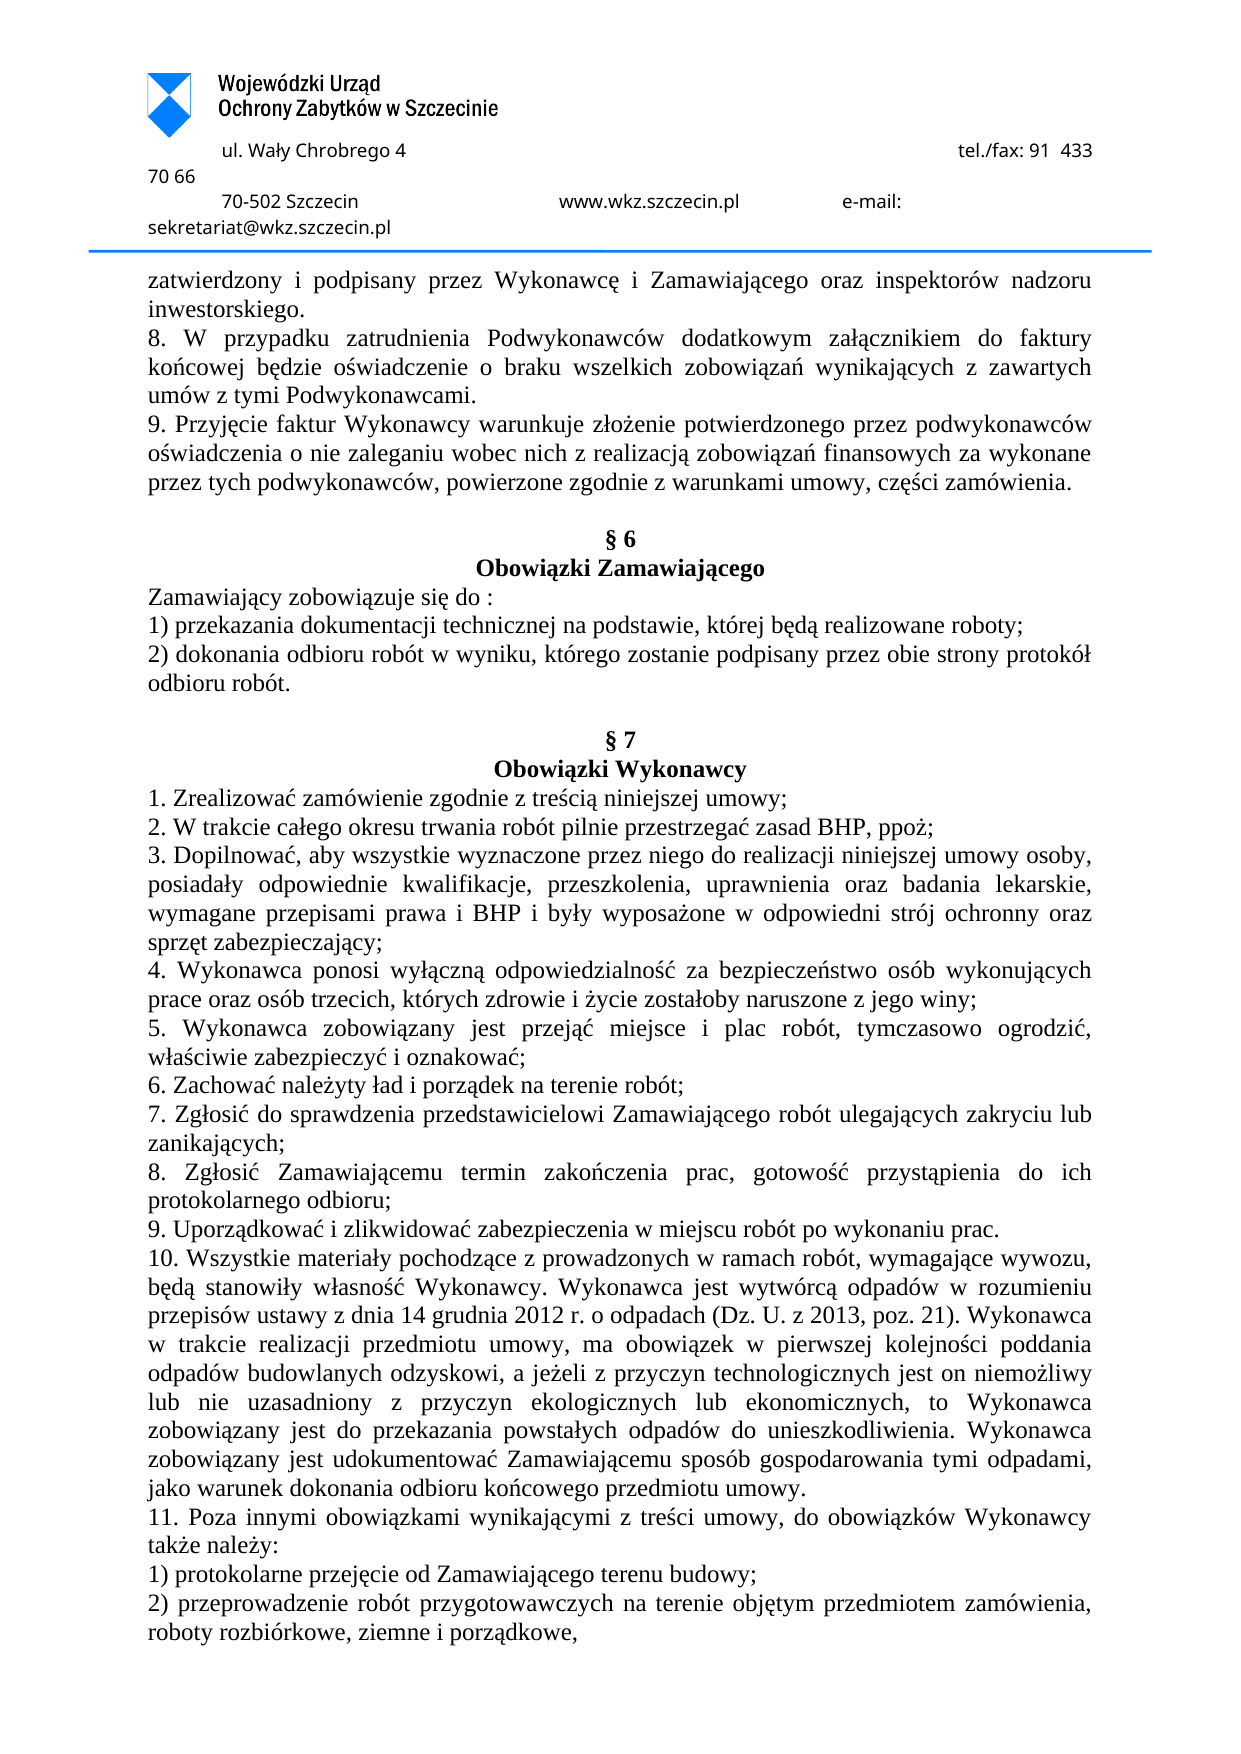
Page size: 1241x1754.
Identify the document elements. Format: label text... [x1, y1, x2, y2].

text 1) przekazania dokumentacji technicznej na podstawie, której będą realizowane roboty; [148, 610, 1093, 639]
text 2) dokonania odbioru robót w wyniku, którego zostanie podpisany przez obie strony protokół odbioru robót. [148, 639, 1093, 697]
text 9. Uporządkować i zlikwidować zabezpieczenia w miejscu robót po wykonaniu prac. [148, 1214, 1093, 1243]
picture [147, 73, 498, 138]
text Obowiązki Zamawiającego [148, 553, 1093, 582]
text 1) protokolarne przejęcie od Zamawiającego terenu budowy; [148, 1559, 1093, 1588]
text 5. Wykonawca zobowiązany jest przejąć miejsce i plac robót, tymczasowo ogrodzić, właściwie zabezpieczyć i oznakować; [148, 1013, 1093, 1070]
text 8. Zgłosić Zamawiającemu termin zakończenia prac, gotowość przystąpienia do ich protokolarnego odbioru; [148, 1157, 1093, 1214]
text 10. Wszystkie materiały pochodzące z prowadzonych w ramach robót, wymagające wywozu, będą stanowiły własność Wykonawcy. Wykonawca jest wytwórcą odpadów w rozumieniu przepisów ustawy z dnia 14 grudnia 2012 r. o odpadach (Dz. U. z 2013, poz. 21). Wykonawca w trakcie realizacji przedmiotu umowy, ma obowiązek w pierwszej kolejności poddania odpadów budowlanych odzyskowi, a jeżeli z przyczyn technologicznych jest on niemożliwy lub nie uzasadniony z przyczyn ekologicznych lub ekonomicznych, to Wykonawca zobowiązany jest do przekazania powstałych odpadów do unieszkodliwienia. Wykonawca zobowiązany jest udokumentować Zamawiającemu sposób gospodarowania tymi odpadami, jako warunek dokonania odbioru końcowego przedmiotu umowy. [148, 1243, 1093, 1502]
text 8. W przypadku zatrudnienia Podwykonawców dodatkowym załącznikiem do faktury końcowej będzie oświadczenie o braku wszelkich zobowiązań wynikających z zawartych umów z tymi Podwykonawcami. [148, 323, 1093, 409]
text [148, 265, 1093, 323]
text 9. Przyjęcie faktur Wykonawcy warunkuje złożenie potwierdzonego przez podwykonawców oświadczenia o nie zaleganiu wobec nich z realizacją zobowiązań finansowych za wykonane przez tych podwykonawców, powierzone zgodnie z warunkami umowy, części zamówienia. [148, 409, 1093, 495]
text § 6 [148, 524, 1093, 553]
text 1. Zrealizować zamówienie zgodnie z treścią niniejszej umowy; [148, 783, 1093, 812]
text Obowiązki Wykonawcy [148, 754, 1093, 783]
text 11. Poza innymi obowiązkami wynikającymi z treści umowy, do obowiązków Wykonawcy także należy: [148, 1502, 1093, 1559]
text 7. Zgłosić do sprawdzenia przedstawicielowi Zamawiającego robót ulegających zakryciu lub zanikających; [148, 1099, 1093, 1157]
text 3. Dopilnować, aby wszystkie wyznaczone przez niego do realizacji niniejszej umowy osoby, posiadały odpowiednie kwalifikacje, przeszkolenia, uprawnienia oraz badania lekarskie, wymagane przepisami prawa i BHP i były wyposażone w odpowiedni strój ochronny oraz sprzęt zabezpieczający; [148, 840, 1093, 955]
text Zamawiający zobowiązuje się do : [148, 582, 1093, 610]
text 4. Wykonawca ponosi wyłączną odpowiedzialność za bezpieczeństwo osób wykonujących prace oraz osób trzecich, których zdrowie i życie zostałoby naruszone z jego winy; [148, 955, 1093, 1013]
text 2. W trakcie całego okresu trwania robót pilnie przestrzegać zasad BHP, ppoż; [148, 812, 1093, 840]
text § 7 [148, 725, 1093, 754]
text 6. Zachować należyty ład i porządek na terenie robót; [148, 1070, 1093, 1099]
text 2) przeprowadzenie robót przygotowawczych na terenie objętym przedmiotem zamówienia, roboty rozbiórkowe, ziemne i porządkowe, [148, 1588, 1093, 1645]
